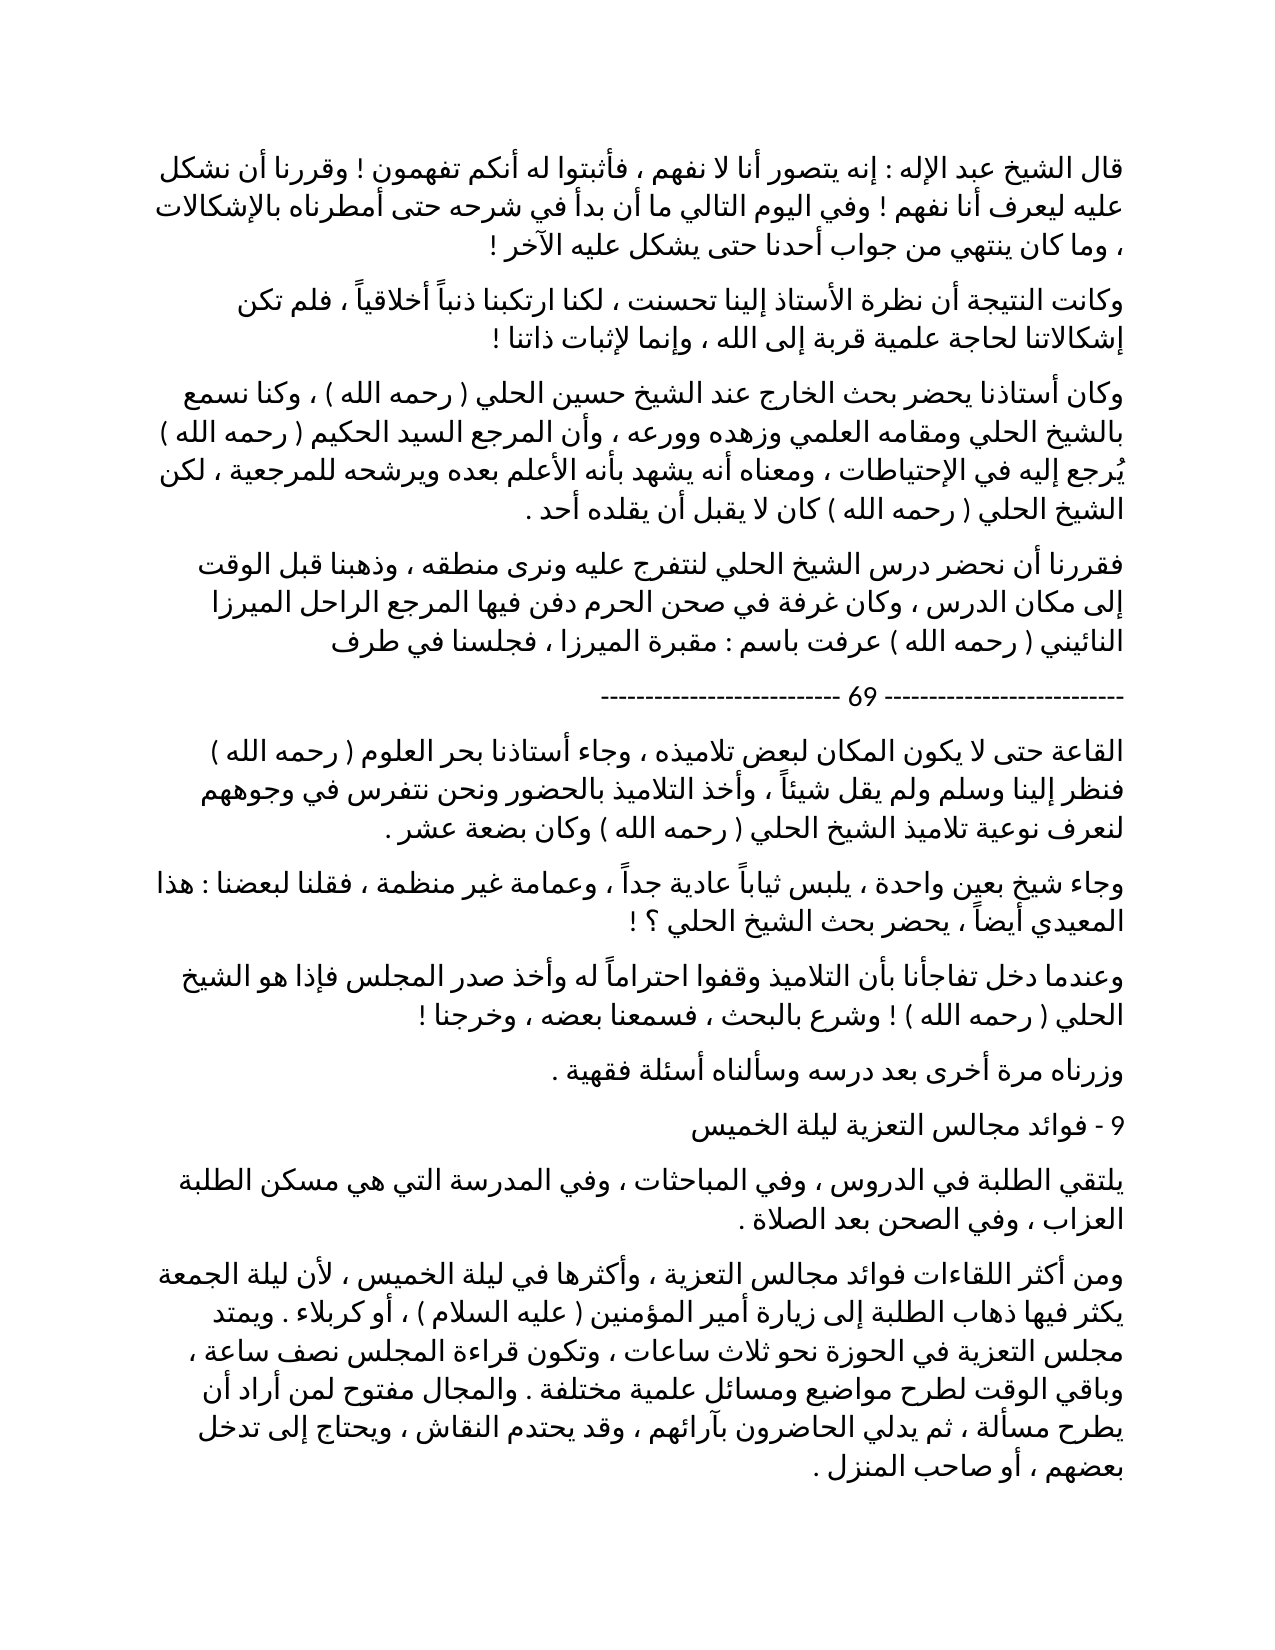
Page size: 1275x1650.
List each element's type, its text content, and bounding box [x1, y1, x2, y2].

text قال الشيخ عبد الإله : إنه يتصور أنا لا نفهم ، فأثبتوا له أنكم تفهمون ! وقررنا أن نشكل عليه ليعرف أنا نفهم ! وفي اليوم التالي ما أن بدأ في شرحه حتى أمطرناه بالإشكالات ، وما كان ينتهي من جواب أحدنا حتى يشكل عليه الآخر ! [150, 150, 1125, 262]
text وكانت النتيجة أن نظرة الأستاذ إلينا تحسنت ، لكنا ارتكبنا ذنباً أخلاقياً ، فلم تكن إشكالاتنا لحاجة علمية قربة إلى الله ، وإنما لإثبات ذاتنا ! [150, 282, 1125, 356]
text وزرناه مرة أخرى بعد درسه وسألناه أسئلة فقهية . [150, 1052, 1125, 1088]
text 9 - فوائد مجالس التعزية ليلة الخميس [150, 1107, 1125, 1143]
text يلتقي الطلبة في الدروس ، وفي المباحثات ، وفي المدرسة التي هي مسكن الطلبة العزاب ، وفي الصحن بعد الصلاة . [150, 1162, 1125, 1236]
text فقررنا أن نحضر درس الشيخ الحلي لنتفرج عليه ونرى منطقه ، وذهبنا قبل الوقت إلى مكان الدرس ، وكان غرفة في صحن الحرم دفن فيها المرجع الراحل الميرزا النائيني ( رحمه الله ) عرفت باسم : مقبرة الميرزا ، فجلسنا في طرف [150, 546, 1125, 658]
text وجاء شيخ بعين واحدة ، يلبس ثياباً عادية جداً ، وعمامة غير منظمة ، فقلنا لبعضنا : هذا المعيدي أيضاً ، يحضر بحث الشيخ الحلي ؟ ! [150, 865, 1125, 939]
text وكان أستاذنا يحضر بحث الخارج عند الشيخ حسين الحلي ( رحمه الله ) ، وكنا نسمع بالشيخ الحلي ومقامه العلمي وزهده وورعه ، وأن المرجع السيد الحكيم ( رحمه الله ) يُرجع إليه في الإحتياطات ، ومعناه أنه يشهد بأنه الأعلم بعده ويرشحه للمرجعية ، لكن الشيخ الحلي ( رحمه الله ) كان لا يقبل أن يقلده أحد . [150, 376, 1125, 526]
text --------------------------- 69 --------------------------- [150, 678, 1125, 713]
text وعندما دخل تفاجأنا بأن التلاميذ وقفوا احتراماً له وأخذ صدر المجلس فإذا هو الشيخ الحلي ( رحمه الله ) ! وشرع بالبحث ، فسمعنا بعضه ، وخرجنا ! [150, 958, 1125, 1033]
text ومن أكثر اللقاءات فوائد مجالس التعزية ، وأكثرها في ليلة الخميس ، لأن ليلة الجمعة يكثر فيها ذهاب الطلبة إلى زيارة أمير المؤمنين ( عليه السلام ) ، أو كربلاء . ويمتد مجلس التعزية في الحوزة نحو ثلاث ساعات ، وتكون قراءة المجلس نصف ساعة ، وباقي الوقت لطرح مواضيع ومسائل علمية مختلفة . والمجال مفتوح لمن أراد أن يطرح مسألة ، ثم يدلي الحاضرون بآرائهم ، وقد يحتدم النقاش ، ويحتاج إلى تدخل بعضهم ، أو صاحب المنزل . [150, 1256, 1125, 1484]
text القاعة حتى لا يكون المكان لبعض تلاميذه ، وجاء أستاذنا بحر العلوم ( رحمه الله ) فنظر إلينا وسلم ولم يقل شيئاً ، وأخذ التلاميذ بالحضور ونحن نتفرس في وجوههم لنعرف نوعية تلاميذ الشيخ الحلي ( رحمه الله ) وكان بضعة عشر . [150, 733, 1125, 846]
